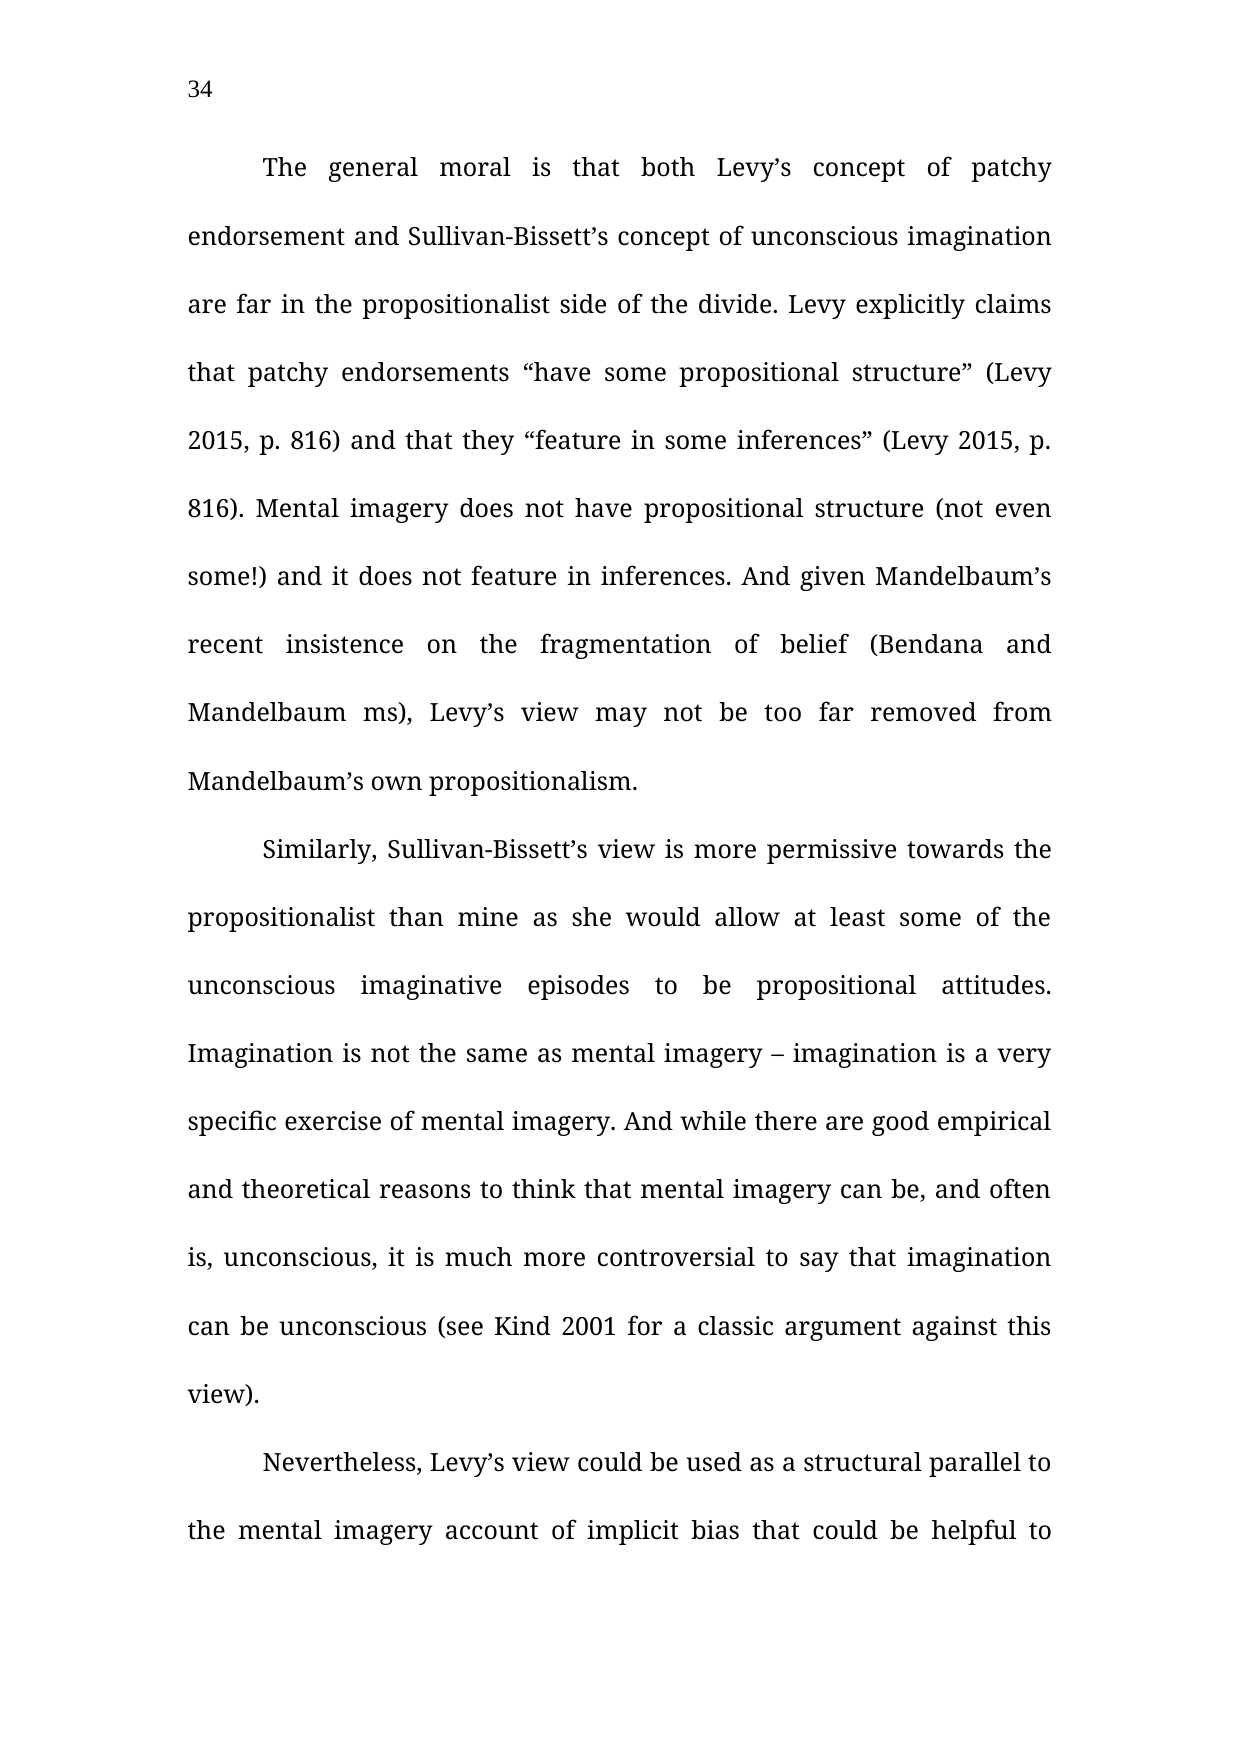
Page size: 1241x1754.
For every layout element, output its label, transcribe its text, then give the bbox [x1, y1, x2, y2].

text Similarly, Sullivan-Bissett’s view is more permissive towards the propositionalist than mine as she would allow at least some of the unconscious imaginative episodes to be propositional attitudes. Imagination is not the same as mental imagery – imagination is a very specific exercise of mental imagery. And while there are good empirical and theoretical reasons to think that mental imagery can be, and often is, unconscious, it is much more controversial to say that imagination can be unconscious (see Kind 2001 for a classic argument against this view). [187, 831, 1053, 1410]
text The general moral is that both Levy’s concept of patchy endorsement and Sullivan-Bissett’s concept of unconscious imagination are far in the propositionalist side of the divide. Levy explicitly claims that patchy endorsements “have some propositional structure” (Levy 2015, p. 816) and that they “feature in some inferences” (Levy 2015, p. 816). Mental imagery does not have propositional structure (not even some!) and it does not feature in inferences. And given Mandelbaum’s recent insistence on the fragmentation of belief (Bendana and Mandelbaum ms), Levy’s view may not be too far removed from Mandelbaum’s own propositionalism. [187, 150, 1053, 797]
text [187, 1444, 1053, 1547]
